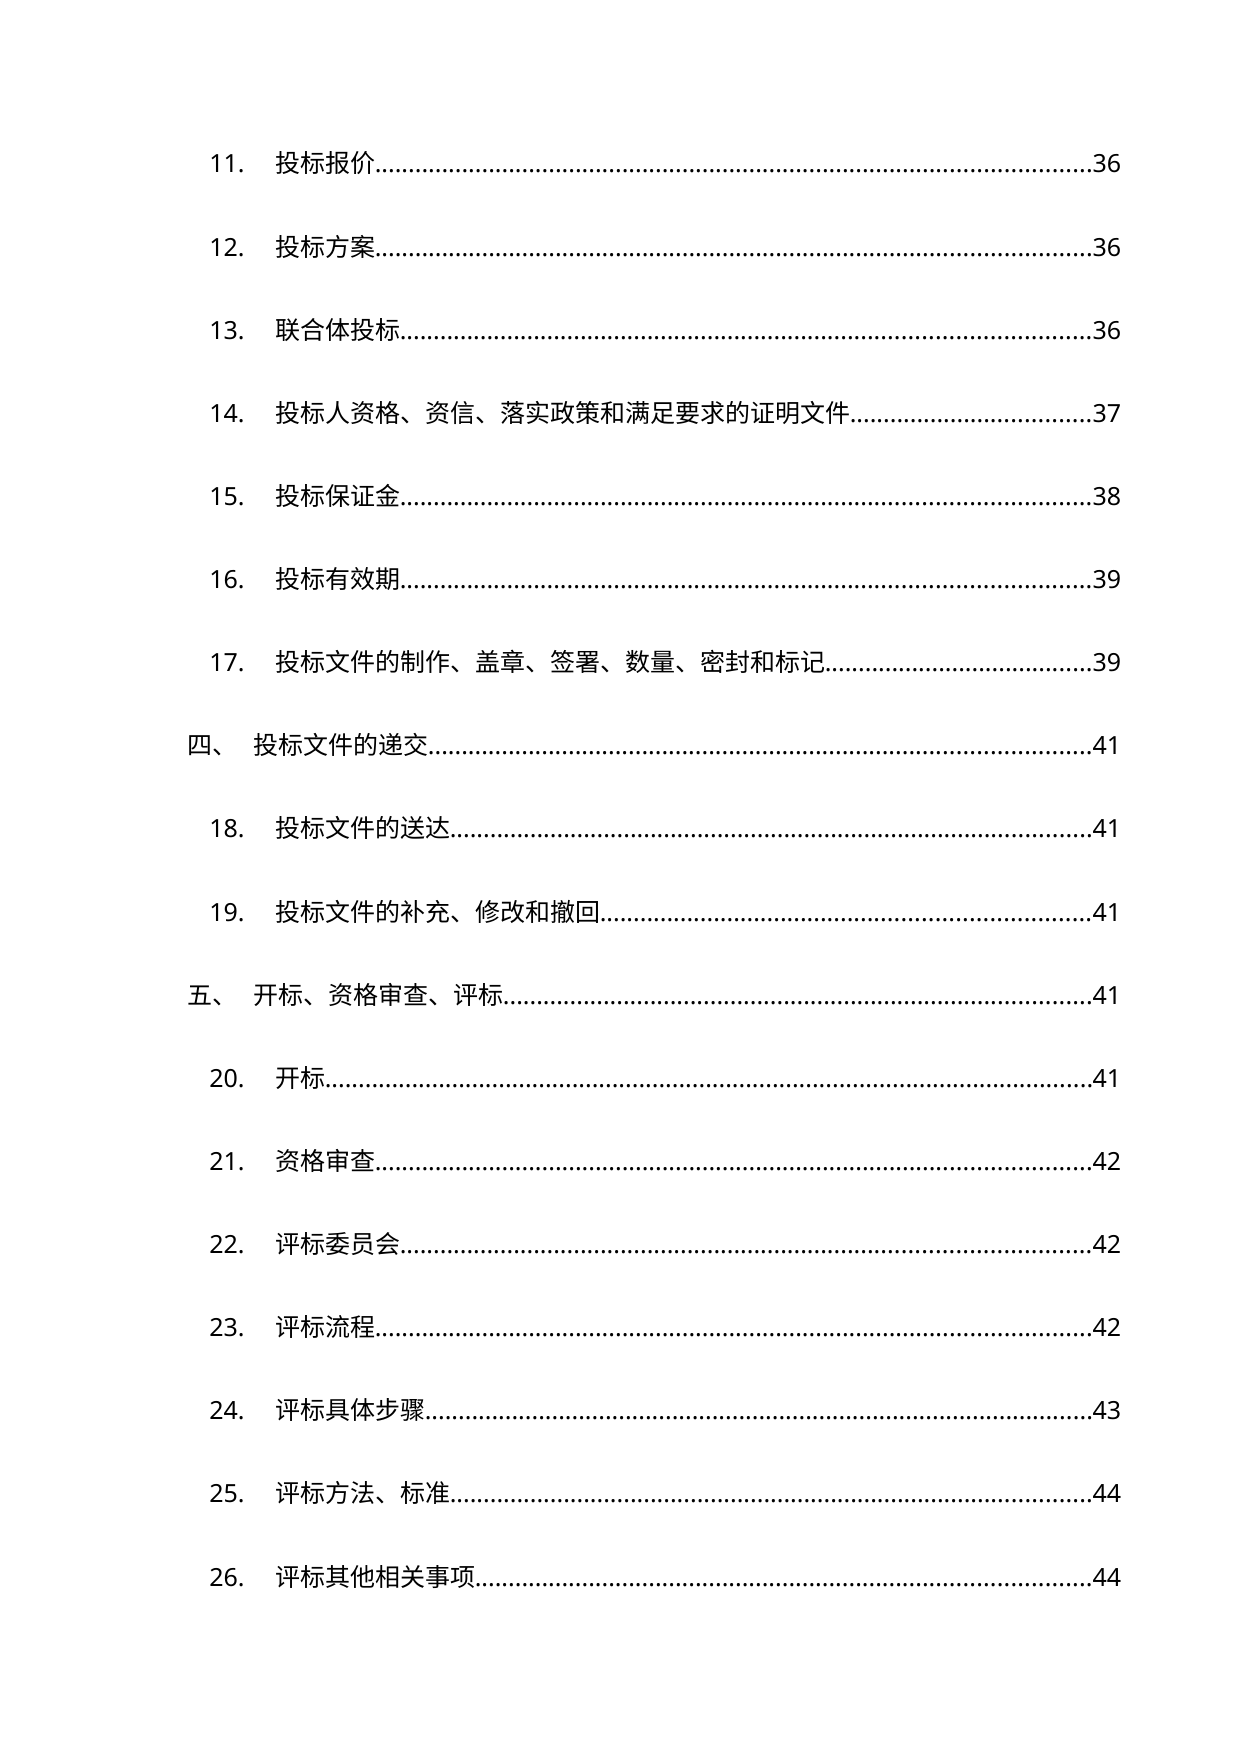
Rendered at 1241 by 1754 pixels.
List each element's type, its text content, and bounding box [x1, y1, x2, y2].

text 16. 投标有效期 39 [209, 545, 1122, 610]
text 18. 投标文件的送达 41 [209, 794, 1122, 859]
text 15. 投标保证金 38 [209, 462, 1122, 527]
text 25. 评标方法、标准 44 [209, 1459, 1122, 1524]
text 19. 投标文件的补充、修改和撤回 41 [209, 878, 1122, 943]
text 21. 资格审查 42 [209, 1127, 1122, 1192]
text 20. 开标 41 [209, 1044, 1122, 1109]
text 12. 投标方案 36 [209, 213, 1122, 278]
text 四、 投标文件的递交 41 [187, 711, 1122, 776]
text 五、 开标、资格审查、评标 41 [187, 961, 1122, 1026]
text 24. 评标具体步骤 43 [209, 1376, 1122, 1441]
text 11. 投标报价 36 [209, 129, 1122, 194]
text 23. 评标流程 42 [209, 1293, 1122, 1358]
text 17. 投标文件的制作、盖章、签署、数量、密封和标记 39 [209, 628, 1122, 693]
text 22. 评标委员会 42 [209, 1210, 1122, 1275]
text 13. 联合体投标 36 [209, 296, 1122, 361]
text 14. 投标人资格、资信、落实政策和满足要求的证明文件 37 [209, 379, 1122, 444]
text 26. 评标其他相关事项 44 [209, 1543, 1122, 1608]
